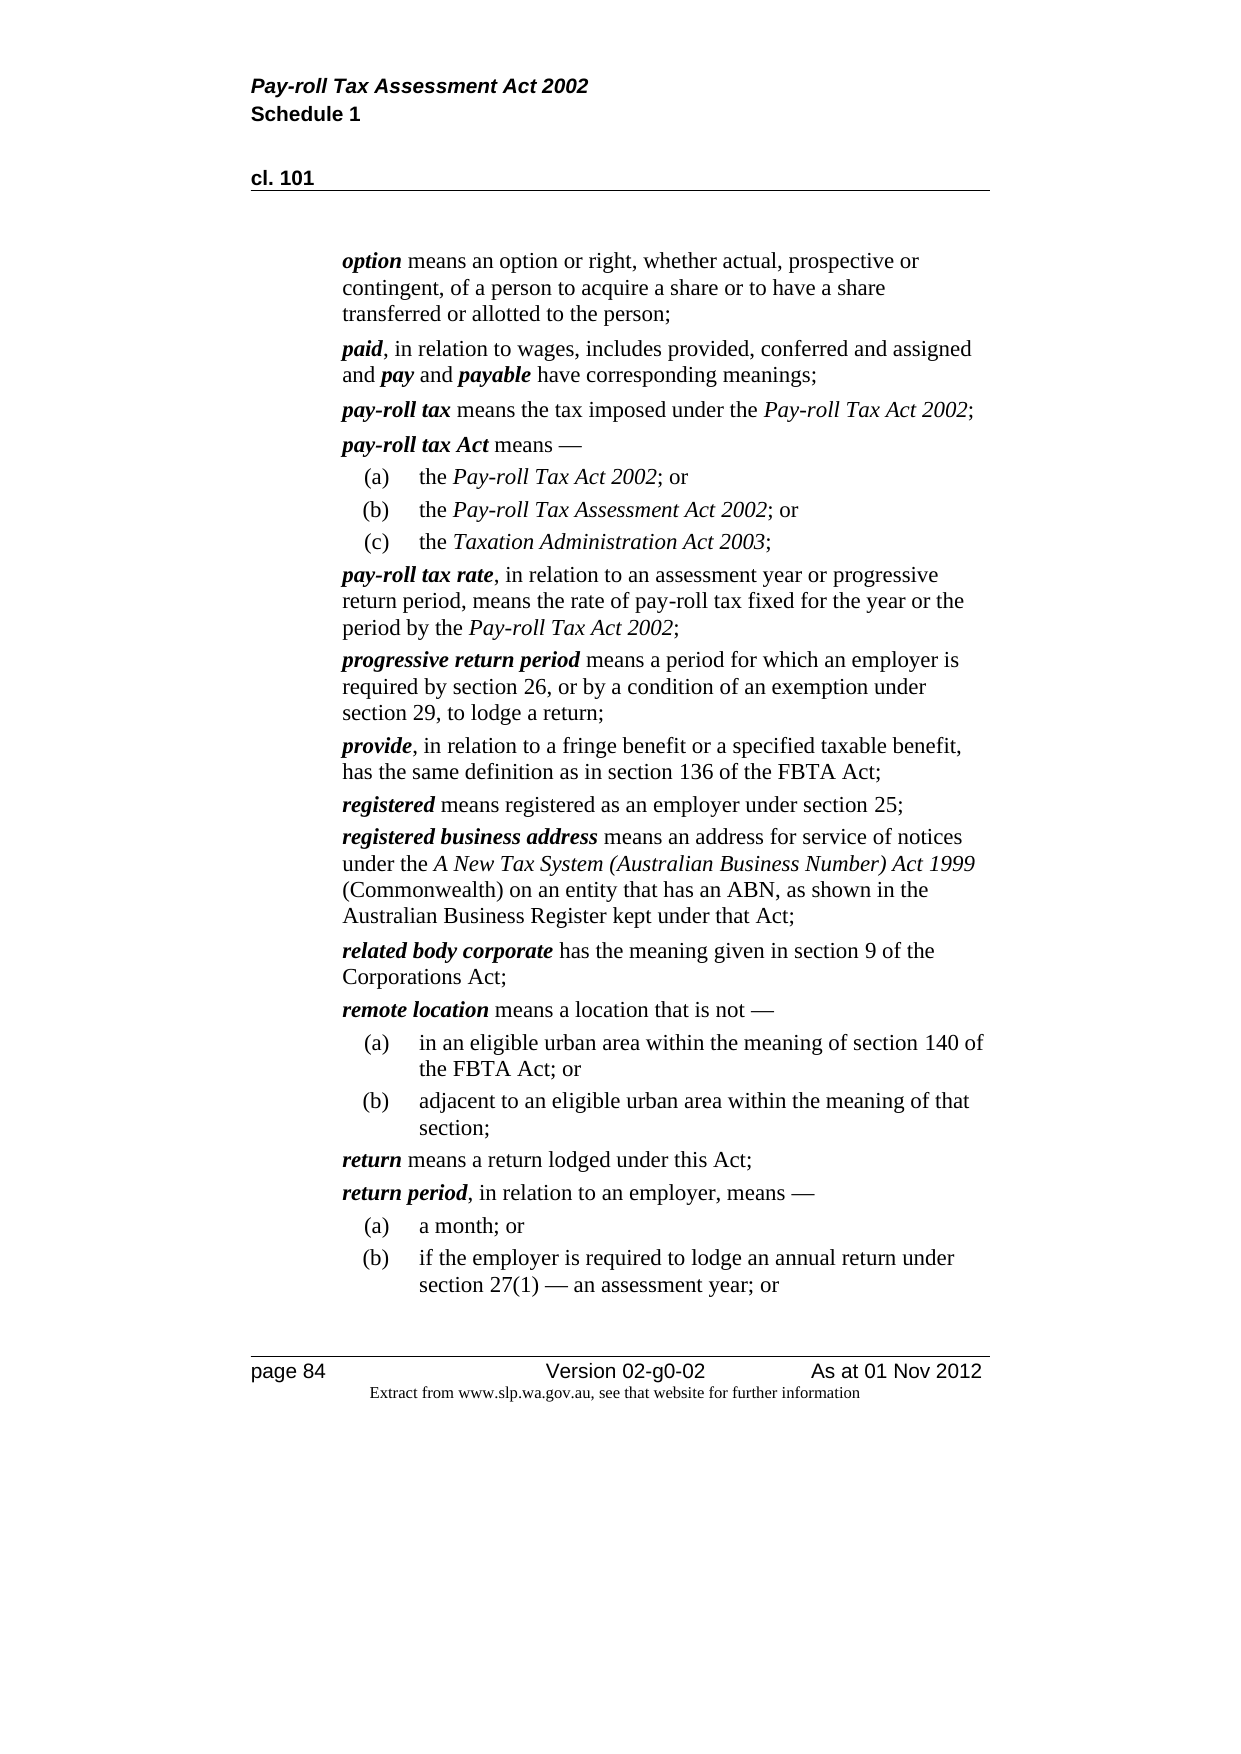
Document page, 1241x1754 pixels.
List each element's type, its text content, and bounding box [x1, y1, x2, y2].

text (a) the Pay-roll Tax Act 2002; or [251, 463, 990, 489]
text (a) in an eligible urban area within the meaning of section 140 of the FBTA Act; or [251, 1028, 990, 1081]
text provide, in relation to a fringe benefit or a specified taxable benefit, has the same definition as in section 136 of the FBTA Act; [251, 732, 990, 784]
text return means a return lodged under this Act; [251, 1146, 990, 1173]
text (b) if the employer is required to lodge an annual return under section 27(1) — an assessment year; or [251, 1244, 990, 1297]
text registered means registered as an employer under section 25; [251, 791, 990, 817]
text (b) adjacent to an eligible urban area within the meaning of that section; [251, 1087, 990, 1140]
text return period, in relation to an employer, means — [251, 1179, 990, 1205]
text related body corporate has the meaning given in section 9 of the Corporations Act; [251, 937, 990, 990]
text (c) the Taxation Administration Act 2003; [251, 528, 990, 555]
text (a) a month; or [251, 1212, 990, 1238]
text pay-roll tax Act means — [251, 431, 990, 457]
text registered business address means an address for service of notices under the A New Tax System (Australian Business Number) Act 1999 (Commonwealth) on an entity that has an ABN, as shown in the Australian Business Register kept under that Act; [251, 823, 990, 929]
text (b) the Pay-roll Tax Assessment Act 2002; or [251, 496, 990, 522]
text option means an option or right, whether actual, prospective or contingent, of a person to acquire a share or to have a share transferred or allotted to the person; [251, 247, 990, 327]
text pay-roll tax rate, in relation to an assessment year or progressive return period, means the rate of pay-roll tax fixed for the year or the period by the Pay-roll Tax Act 2002; [251, 561, 990, 640]
text remote location means a location that is not — [251, 996, 990, 1022]
text pay-roll tax means the tax imposed under the Pay-roll Tax Act 2002; [251, 396, 990, 422]
text progressive return period means a period for which an employer is required by section 26, or by a condition of an exemption under section 29, to lodge a return; [251, 646, 990, 725]
text paid, in relation to wages, includes provided, conferred and assigned and pay and payable have corresponding meanings; [251, 335, 990, 388]
